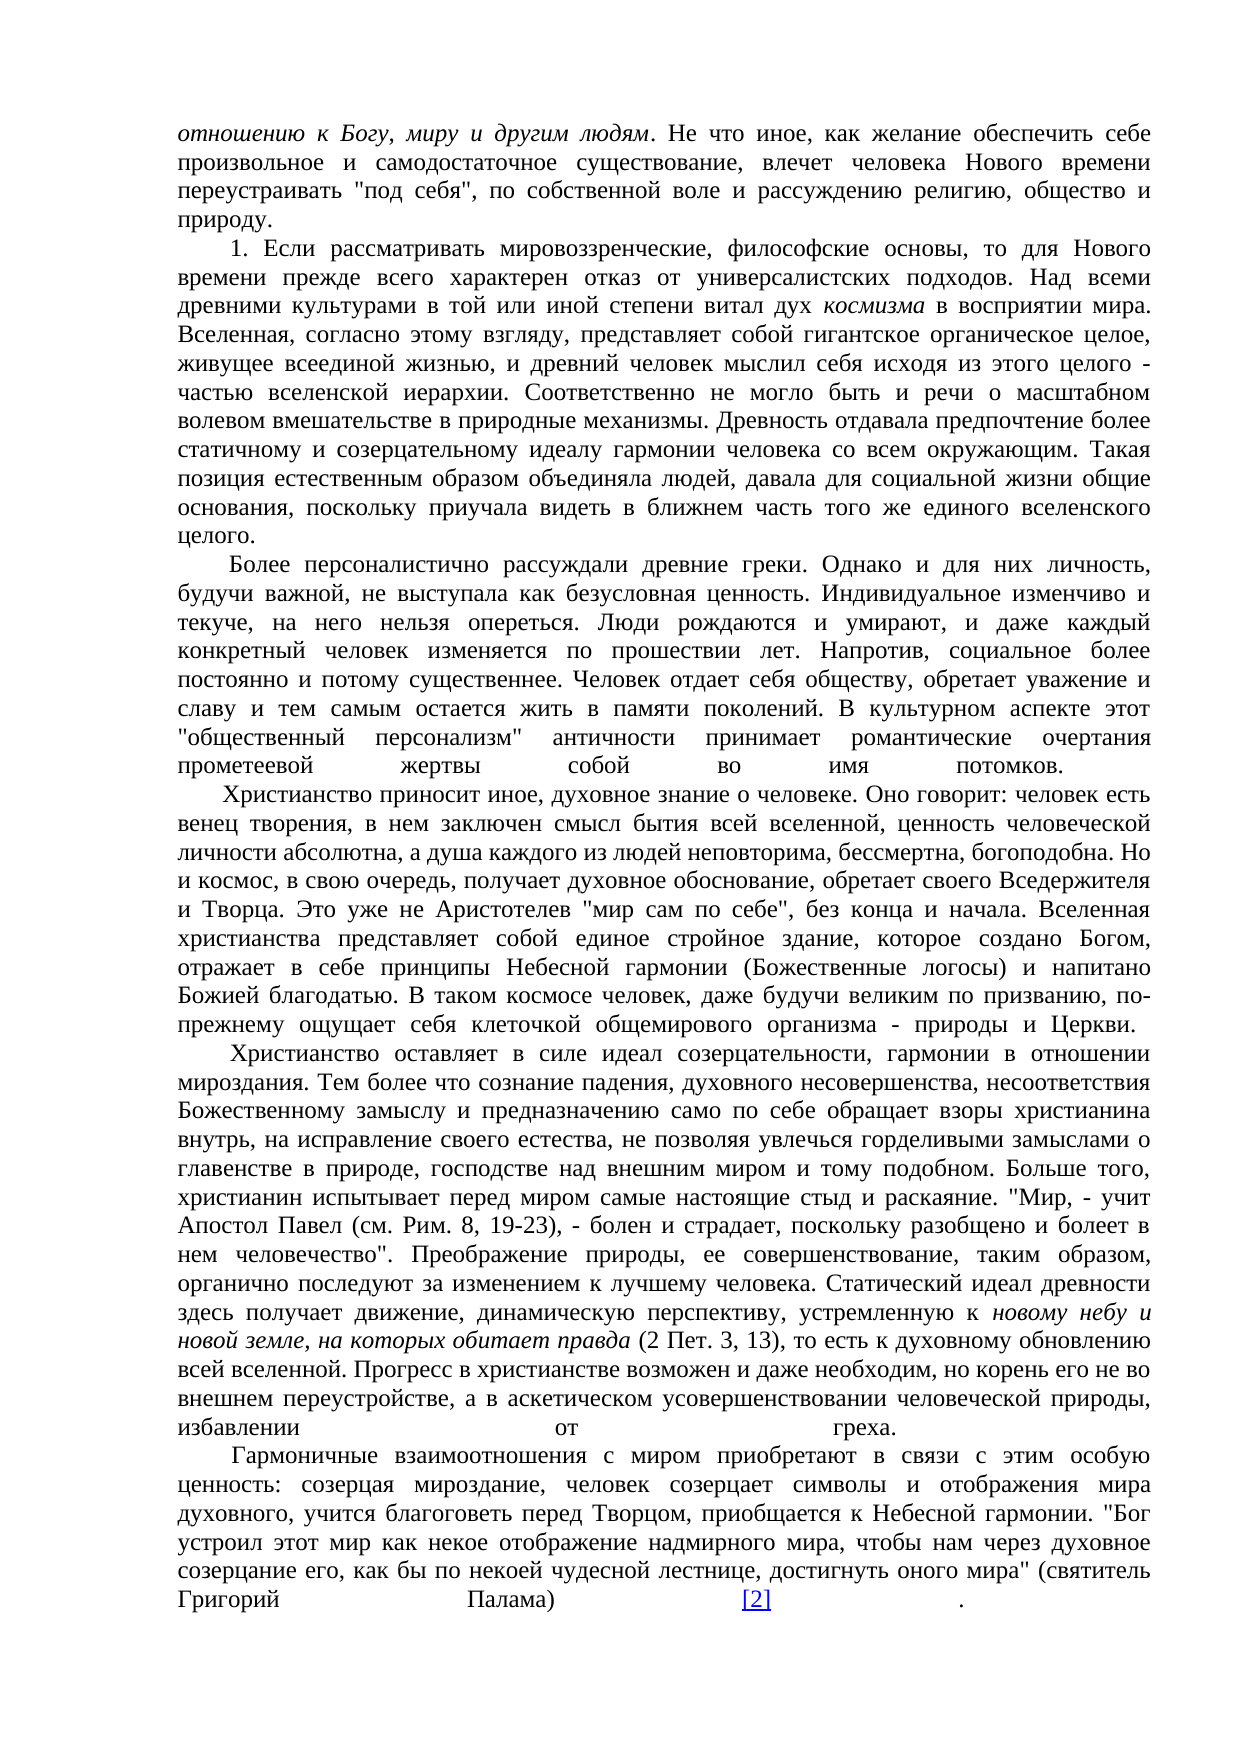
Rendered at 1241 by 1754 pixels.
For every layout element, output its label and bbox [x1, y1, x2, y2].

text [177, 118, 1152, 1613]
